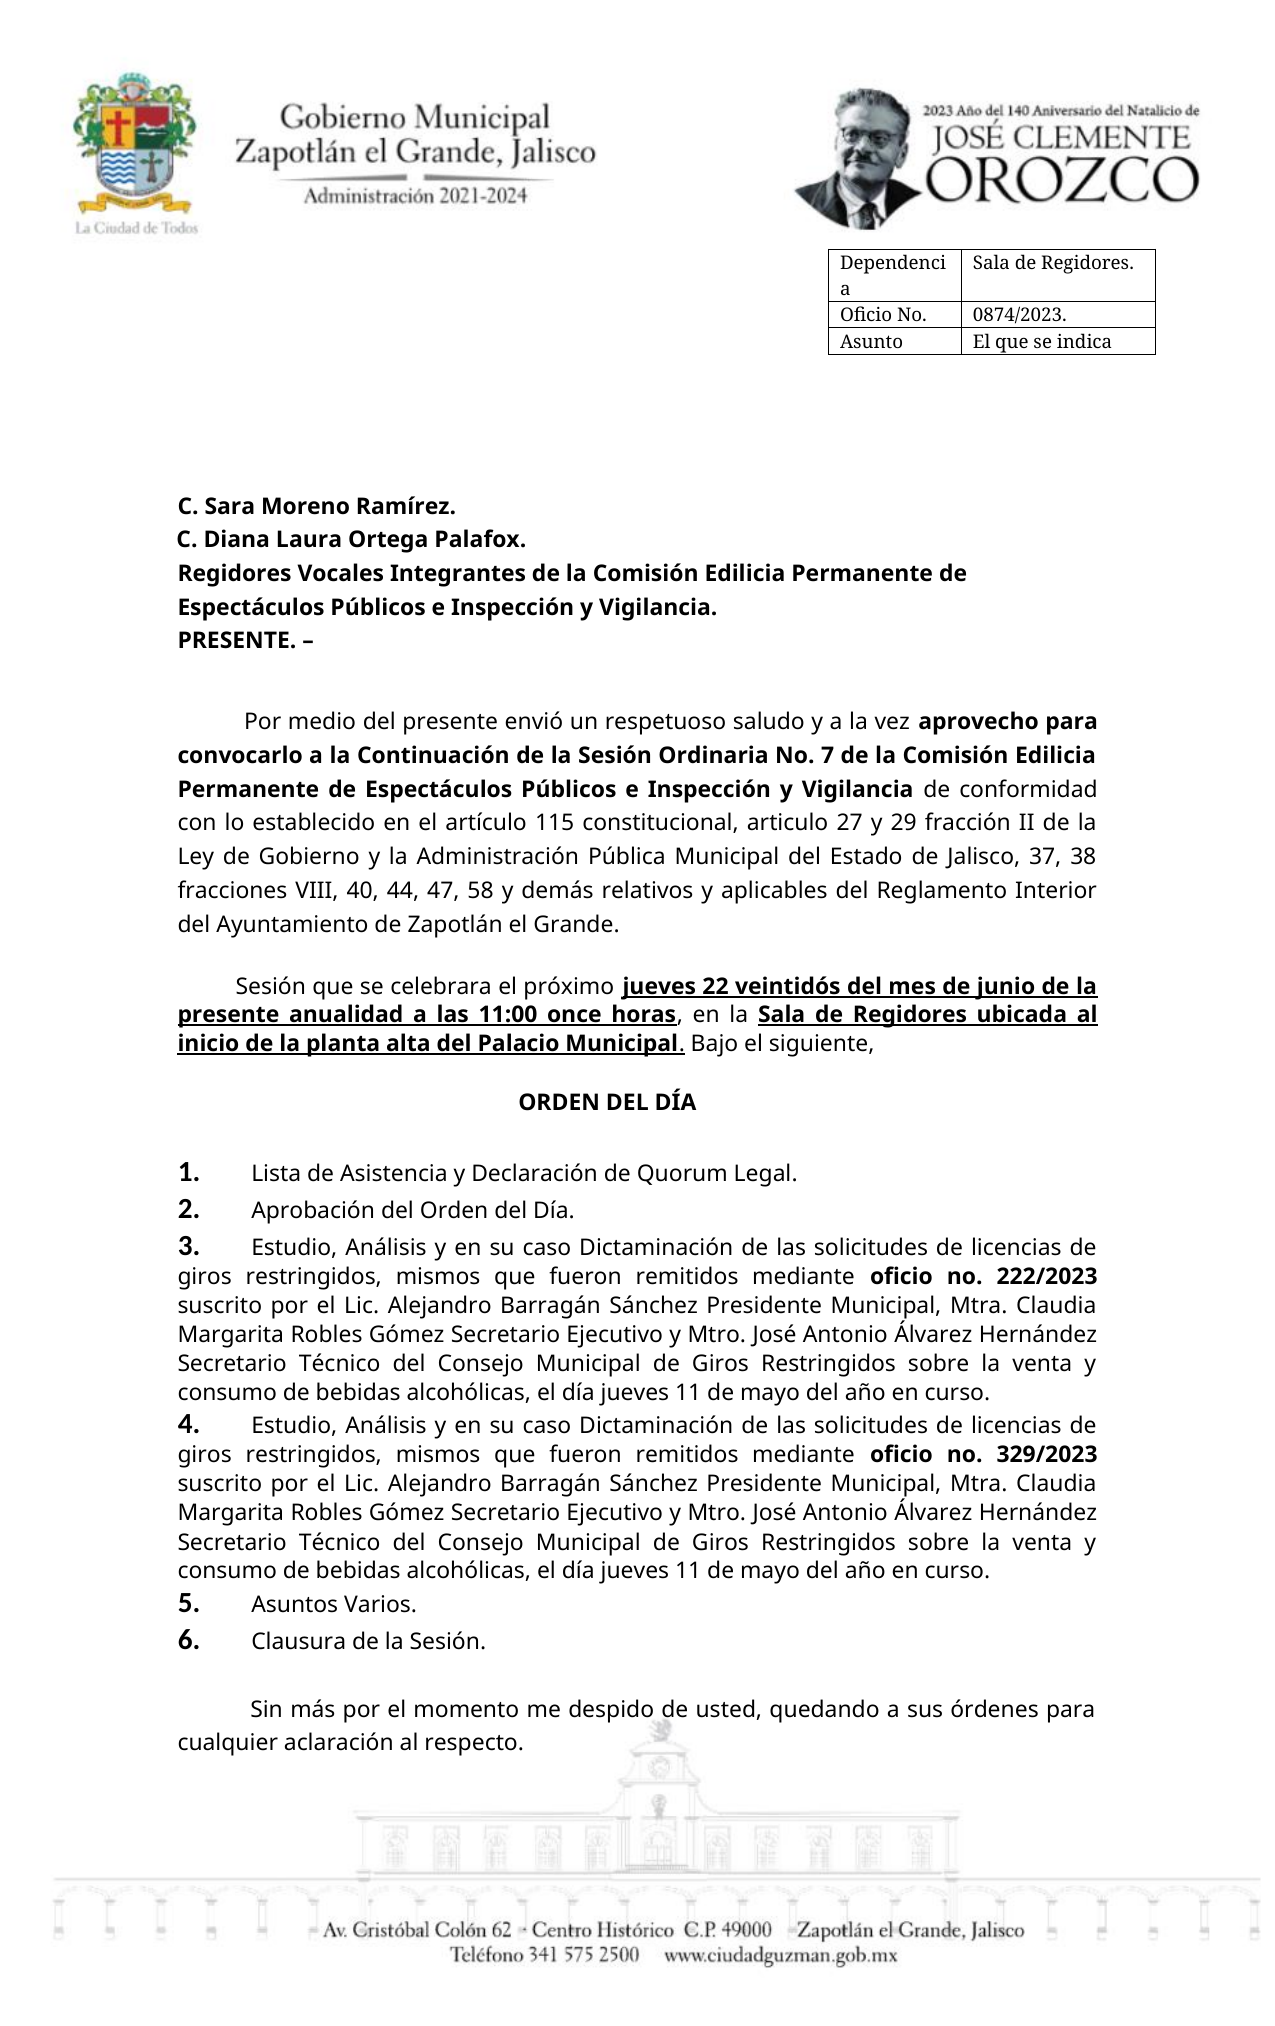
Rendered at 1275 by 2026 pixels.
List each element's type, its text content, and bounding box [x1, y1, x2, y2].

list Estudio, Análisis y en su caso Dictaminación de las solicitudes de licencias de giros restringidos, mismos que fueron remitidos mediante oficio no. 222/2023 suscrito por el Lic. Alejandro Barragán Sánchez Presidente Municipal, Mtra. Claudia Margarita Robles Gómez Secretario Ejecutivo y Mtro. José Antonio Álvarez Hernández Secretario Técnico del Consejo Municipal de Giros Restringidos sobre la venta y consumo de bebidas alcohólicas, el día jueves 11 de mayo del año en curso. [177, 1229, 1098, 1407]
table_header Dependencia [829, 250, 961, 301]
text Sin más por el momento me despido de usted, quedando a sus órdenes para cualquier aclaración al respecto. [177, 1693, 1098, 1758]
list Lista de Asistencia y Declaración de Quorum Legal. [177, 1155, 1098, 1188]
text Por medio del presente envió un respetuoso saludo y a la vez aprovecho para convocarlo a la Continuación de la Sesión Ordinaria No. 7 de la Comisión Edilicia Permanente de Espectáculos Públicos e Inspección y Vigilancia de conformidad con lo establecido en el artículo 115 constitucional, articulo 27 y 29 fracción II de la Ley de Gobierno y la Administración Pública Municipal del Estado de Jalisco, 37, 38 fracciones VIII, 40, 44, 47, 58 y demás relativos y aplicables del Reglamento Interior del Ayuntamiento de Zapotlán el Grande. [177, 705, 1098, 939]
subtitle PRESENTE. – [177, 624, 1098, 656]
table_cell Asunto [829, 328, 961, 354]
table_cell El que se indica [962, 328, 1155, 354]
text Sesión que se celebrara el próximo jueves 22 veintidós del mes de junio de la presente anualidad a las 11:00 once horas, en la Sala de Regidores ubicada al inicio de la planta alta del Palacio Municipal. Bajo el siguiente, [177, 972, 1098, 1058]
table_header Sala de Regidores. [962, 250, 1155, 301]
text ORDEN DEL DÍA [177, 1086, 1037, 1117]
text Regidores Vocales Integrantes de la Comisión Edilicia Permanente de [177, 557, 1098, 588]
picture [15, 1713, 1275, 2008]
table_cell 0874/2023. [962, 302, 1155, 327]
text C. Diana Laura Ortega Palafox. [176, 523, 1275, 554]
list Estudio, Análisis y en su caso Dictaminación de las solicitudes de licencias de giros restringidos, mismos que fueron remitidos mediante oficio no. 329/2023 suscrito por el Lic. Alejandro Barragán Sánchez Presidente Municipal, Mtra. Claudia Margarita Robles Gómez Secretario Ejecutivo y Mtro. José Antonio Álvarez Hernández Secretario Técnico del Consejo Municipal de Giros Restringidos sobre la venta y consumo de bebidas alcohólicas, el día jueves 11 de mayo del año en curso. [177, 1407, 1098, 1586]
text Espectáculos Públicos e Inspección y Vigilancia. [177, 591, 1098, 622]
table_cell Oficio No. [829, 302, 961, 327]
list Asuntos Varios. [177, 1586, 954, 1619]
list Aprobación del Orden del Día. [177, 1192, 954, 1225]
list Clausura de la Sesión. [177, 1623, 954, 1656]
text C. Sara Moreno Ramírez. [177, 489, 1098, 521]
picture [15, 46, 1254, 254]
